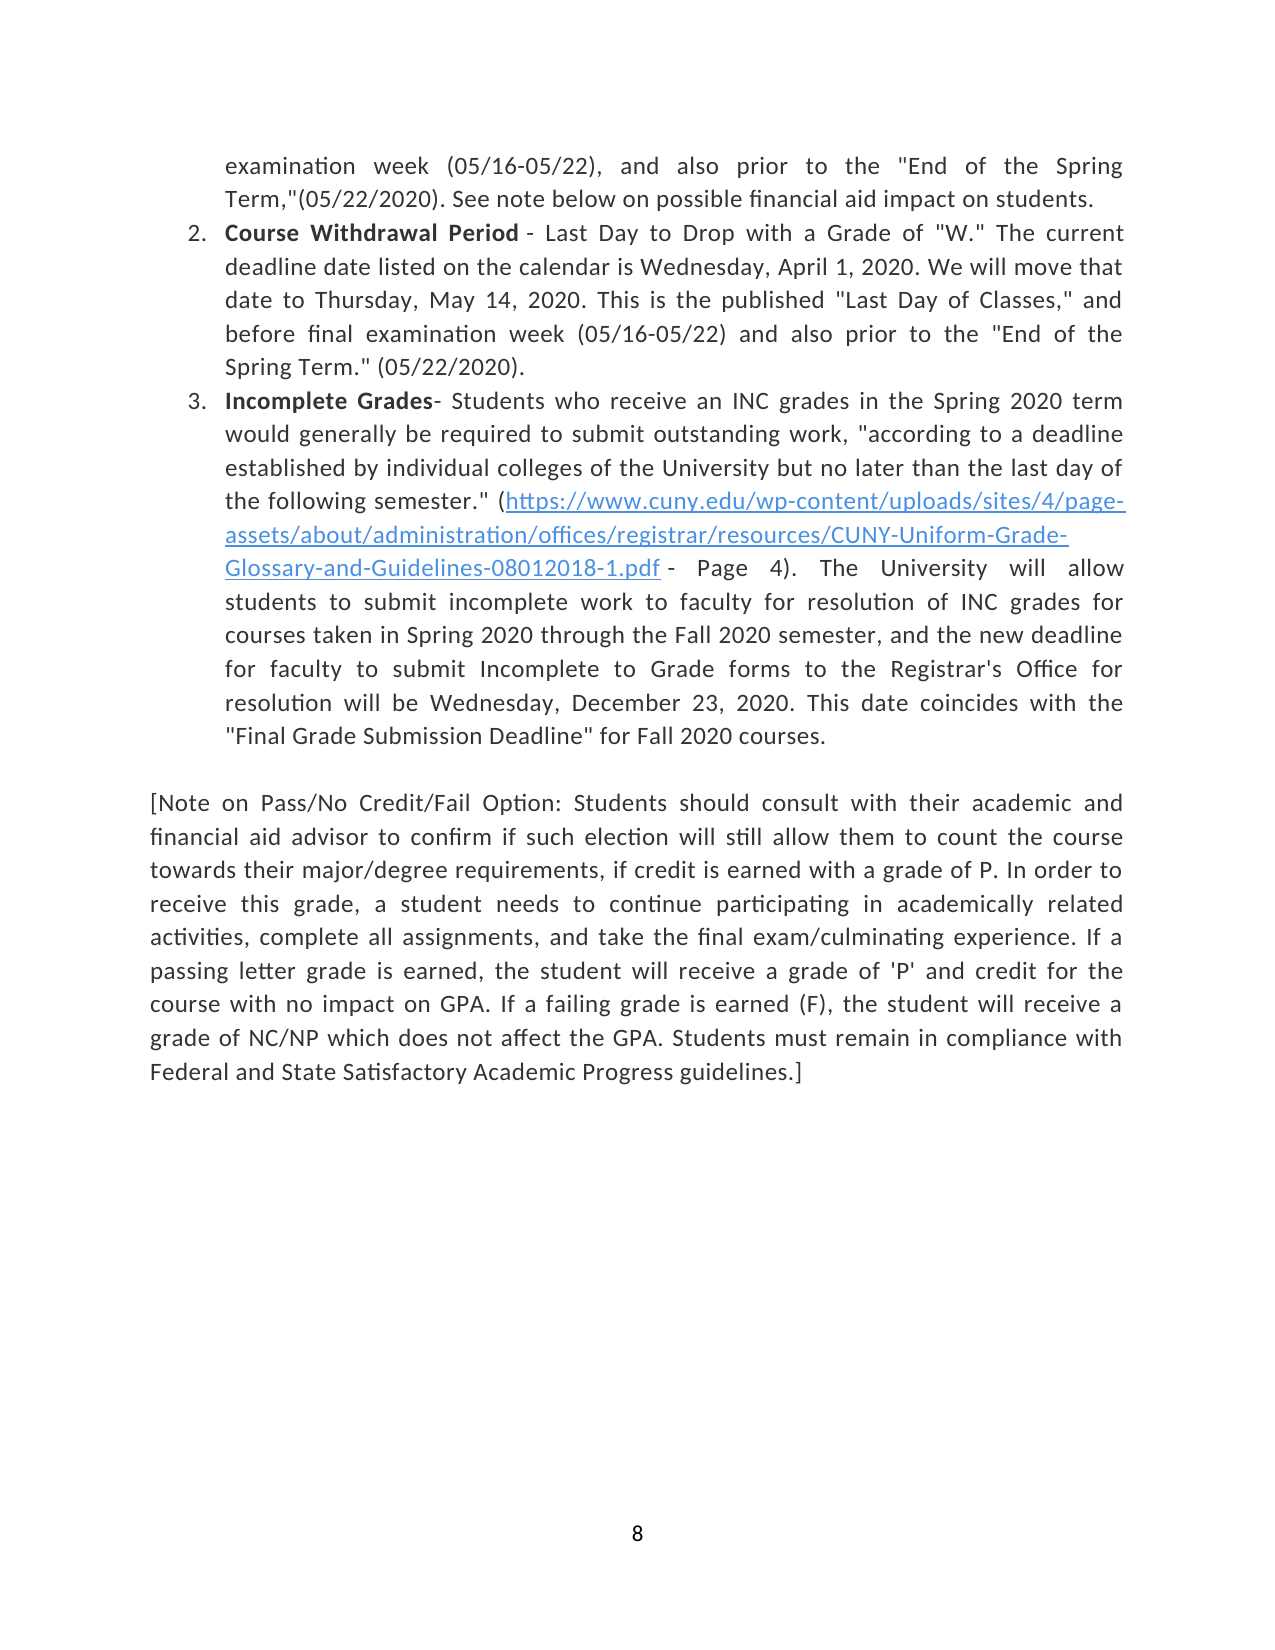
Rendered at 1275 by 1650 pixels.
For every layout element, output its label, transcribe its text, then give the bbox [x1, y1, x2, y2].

list Incomplete Grades- Students who receive an INC grades in the Spring 2020 term would generally be required to submit outstanding work, "according to a deadline established by individual colleges of the University but no later than the last day of the following semester." (https://www.cuny.edu/wp-content/uploads/sites/4/page-assets/about/administration/offices/registrar/resources/CUNY-Uniform-Grade-Glossary-and-Guidelines-08012018-1.pdf - Page 4). The University will allow students to submit incomplete work to faculty for resolution of INC grades for courses taken in Spring 2020 through the Fall 2020 semester, and the new deadline for faculty to submit Incomplete to Grade forms to the Registrar's Office for resolution will be Wednesday, December 23, 2020. This date coincides with the "Final Grade Submission Deadline" for Fall 2020 courses. [187, 385, 1125, 751]
text [Note on Pass/No Credit/Fail Option: Students should consult with their academic and financial aid advisor to confirm if such election will still allow them to count the course towards their major/degree requirements, if credit is earned with a grade of P. In order to receive this grade, a student needs to continue participating in academically related activities, complete all assignments, and take the final exam/culminating experience. If a passing letter grade is earned, the student will receive a grade of 'P' and credit for the course with no impact on GPA. If a failing grade is earned (F), the student will receive a grade of NC/NP which does not affect the GPA. Students must remain in compliance with Federal and State Satisfactory Academic Progress guidelines.] [150, 787, 1125, 1086]
list Course Withdrawal Period - Last Day to Drop with a Grade of "W." The current deadline date listed on the calendar is Wednesday, April 1, 2020. We will move that date to Thursday, May 14, 2020. This is the published "Last Day of Classes," and before final examination week (05/16-05/22) and also prior to the "End of the Spring Term." (05/22/2020). [187, 217, 1125, 382]
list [187, 150, 1125, 214]
